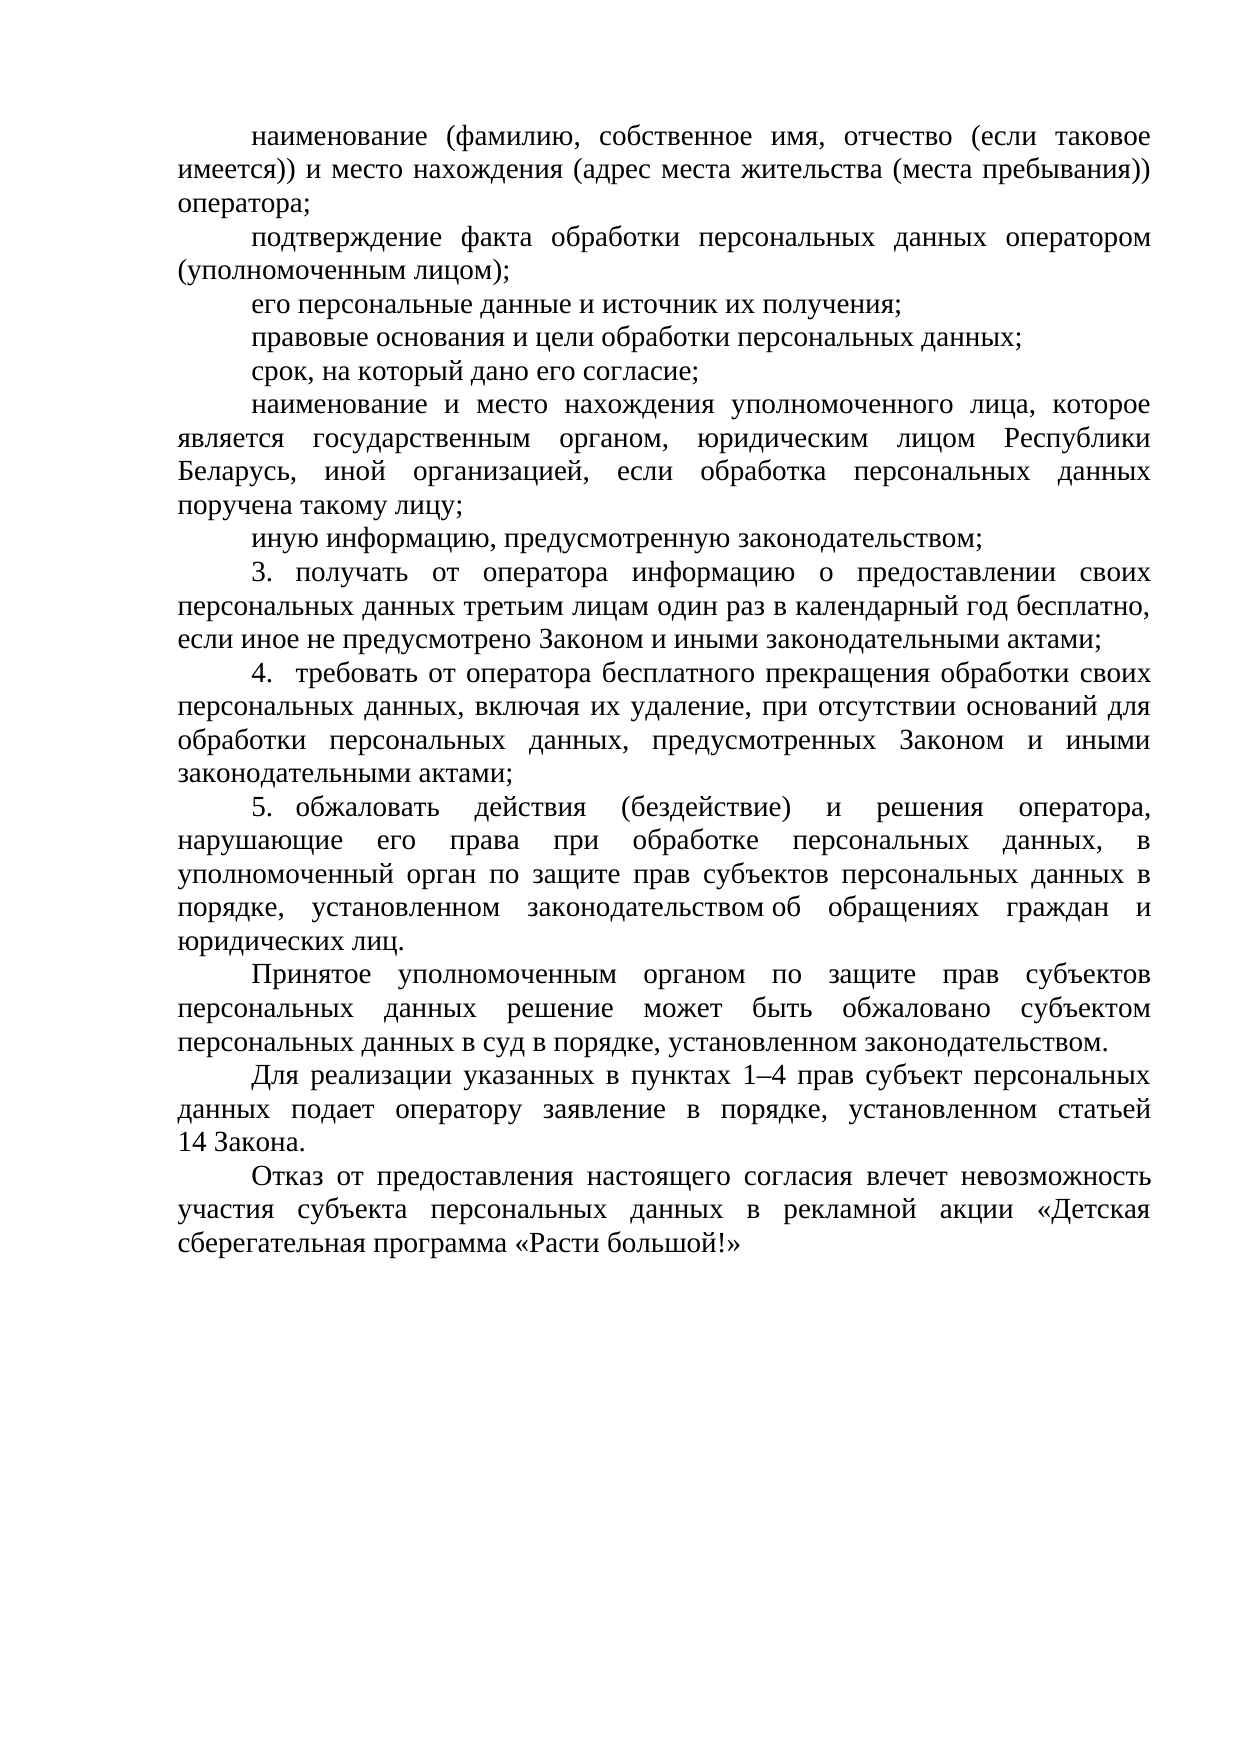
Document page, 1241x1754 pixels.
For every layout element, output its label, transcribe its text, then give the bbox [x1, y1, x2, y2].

text наименование (фамилию, собственное имя, отчество (если таковое имеется)) и место нахождения (адрес места жительства (места пребывания)) оператора; [177, 118, 1152, 219]
text Отказ от предоставления настоящего согласия влечет невозможность участия субъекта персональных данных в рекламной акции «Детская сберегательная программа «Расти большой!» [177, 1158, 1152, 1258]
list обжаловать действия (бездействие) и решения оператора, нарушающие его права при обработке персональных данных, в уполномоченный орган по защите прав субъектов персональных данных в порядке, установленном законодательством об обращениях граждан и юридических лиц. [177, 789, 1152, 957]
text правовые основания и цели обработки персональных данных; [177, 319, 1152, 353]
text срок, на который дано его согласие; [177, 353, 1152, 386]
text Принятое уполномоченным органом по защите прав субъектов персональных данных решение может быть обжаловано субъектом персональных данных в суд в порядке, установленном законодательством. [177, 957, 1152, 1057]
list получать от оператора информацию о предоставлении своих персональных данных третьим лицам один раз в календарный год бесплатно, если иное не предусмотрено Законом и иными законодательными актами; [177, 554, 1152, 655]
list требовать от оператора бесплатного прекращения обработки своих персональных данных, включая их удаление, при отсутствии оснований для обработки персональных данных, предусмотренных Законом и иными законодательными актами; [177, 655, 1152, 789]
text подтверждение факта обработки персональных данных оператором (уполномоченным лицом); [177, 219, 1152, 286]
text его персональные данные и источник их получения; [177, 286, 1152, 319]
text наименование и место нахождения уполномоченного лица, которое является государственным органом, юридическим лицом Республики Беларусь, иной организацией, если обработка персональных данных поручена такому лицу; [177, 386, 1152, 521]
text Для реализации указанных в пунктах 1–4 прав субъект персональных данных подает оператору заявление в порядке, установленном статьей 14 Закона. [177, 1057, 1152, 1158]
text иную информацию, предусмотренную законодательством; [177, 521, 1152, 554]
